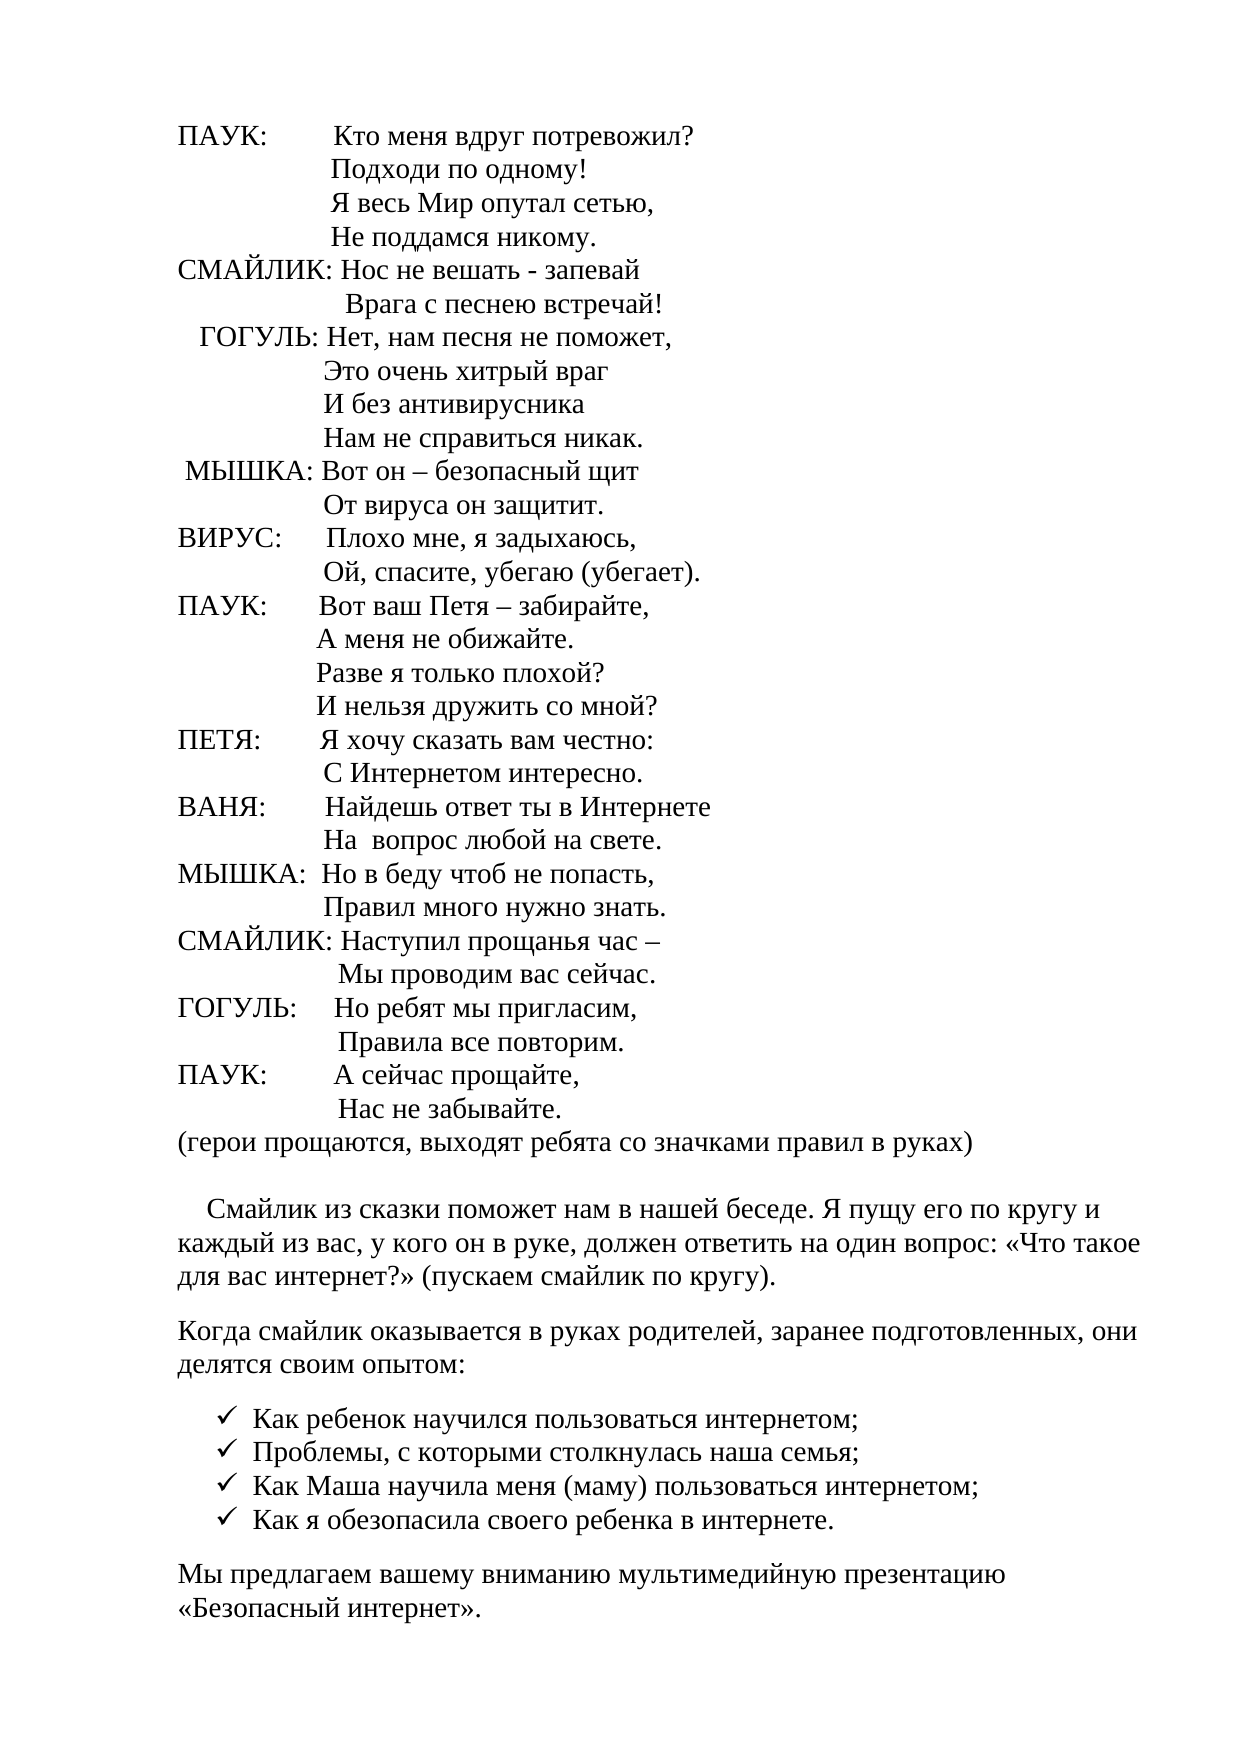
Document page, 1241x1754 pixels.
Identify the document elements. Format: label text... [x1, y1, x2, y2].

text С Интернетом интересно. [177, 755, 1152, 789]
text Это очень хитрый враг [177, 353, 1152, 386]
text Правил много нужно знать. [177, 889, 1152, 923]
text Я весь Мир опутал сетью, [177, 185, 1152, 219]
text Мы проводим вас сейчас. [177, 957, 1152, 990]
text ВИРУС: Плохо мне, я задыхаюсь, [177, 521, 1152, 554]
text СМАЙЛИК: Нос не вешать - запевай [177, 252, 1152, 286]
text (герои прощаются, выходят ребята со значками правил в руках) [177, 1124, 1152, 1158]
text И нельзя дружить со мной? [177, 688, 1152, 722]
text Правила все повторим. [177, 1024, 1152, 1057]
text ГОГУЛЬ: Нет, нам песня не поможет, [177, 319, 1152, 353]
text От вируса он защитит. [177, 487, 1152, 521]
text ГОГУЛЬ: Но ребят мы пригласим, [177, 990, 1152, 1024]
text ПАУК: А сейчас прощайте, [177, 1057, 1152, 1091]
text На вопрос любой на свете. [177, 822, 1152, 856]
text Ой, спасите, убегаю (убегает). [177, 554, 1152, 588]
text Разве я только плохой? [177, 655, 1152, 688]
list Как я обезопасила своего ребенка в интернете. [215, 1502, 1152, 1535]
text МЫШКА: Вот он – безопасный щит [177, 453, 1152, 487]
text Мы предлагаем вашему вниманию мультимедийную презентацию «Безопасный интернет». [177, 1556, 1152, 1623]
text СМАЙЛИК: Наступил прощанья час – [177, 923, 1152, 957]
text И без антивирусника [177, 386, 1152, 420]
text Подходи по одному! [177, 152, 1152, 185]
text МЫШКА: Но в беду чтоб не попасть, [177, 856, 1152, 889]
text Смайлик из сказки поможет нам в нашей беседе. Я пущу его по кругу и каждый из вас, у кого он в руке, должен ответить на один вопрос: «Что такое для вас интернет?» (пускаем смайлик по кругу). [177, 1191, 1152, 1292]
text Врага с песнею встречай! [177, 286, 1152, 319]
text ПЕТЯ: Я хочу сказать вам честно: [177, 722, 1152, 755]
text ПАУК: Кто меня вдруг потревожил? [177, 118, 1152, 152]
text Нас не забывайте. [177, 1091, 1152, 1124]
text ВАНЯ: Найдешь ответ ты в Интернете [177, 789, 1152, 822]
text Не поддамся никому. [177, 219, 1152, 252]
list Как Маша научила меня (маму) пользоваться интернетом; [215, 1468, 1152, 1502]
text ПАУК: Вот ваш Петя – забирайте, [177, 588, 1152, 621]
text Когда смайлик оказывается в руках родителей, заранее подготовленных, они делятся своим опытом: [177, 1313, 1152, 1380]
list Как ребенок научился пользоваться интернетом; [215, 1401, 1152, 1434]
text Нам не справиться никак. [177, 420, 1152, 453]
text А меня не обижайте. [177, 621, 1152, 655]
list Проблемы, с которыми столкнулась наша семья; [215, 1434, 1152, 1468]
